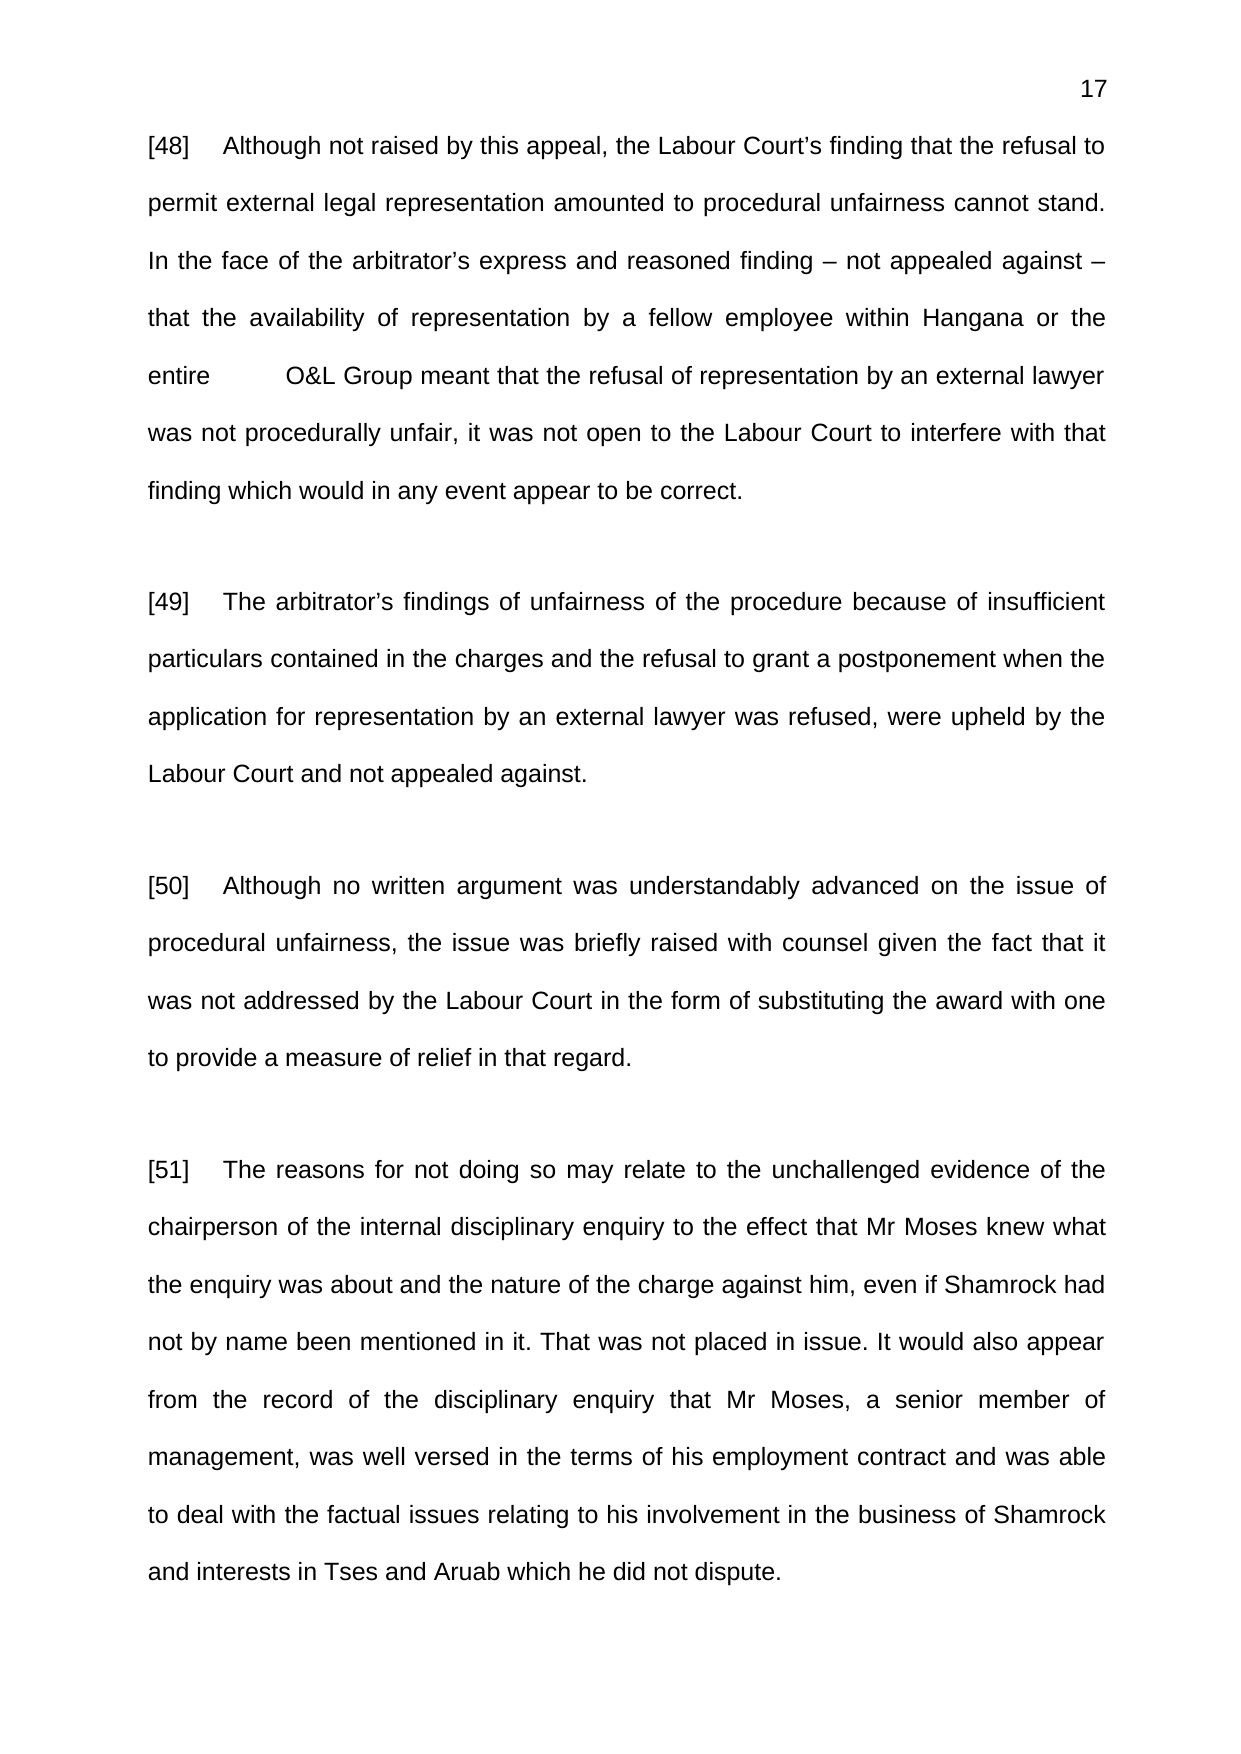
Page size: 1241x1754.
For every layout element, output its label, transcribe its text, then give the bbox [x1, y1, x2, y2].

text [49] The arbitrator’s findings of unfairness of the procedure because of insufficient particulars contained in the charges and the refusal to grant a postponement when the application for representation by an external lawyer was refused, were upheld by the Labour Court and not appealed against. [148, 587, 1107, 788]
text [48] Although not raised by this appeal, the Labour Court’s finding that the refusal to permit external legal representation amounted to procedural unfairness cannot stand. In the face of the arbitrator’s express and reasoned finding – not appealed against – that the availability of representation by a fellow employee within Hangana or the entire O&L Group meant that the refusal of representation by an external lawyer was not procedurally unfair, it was not open to the Labour Court to interfere with that finding which would in any event appear to be correct. [148, 131, 1107, 504]
text [51] The reasons for not doing so may relate to the unchallenged evidence of the chairperson of the internal disciplinary enquiry to the effect that Mr Moses knew what the enquiry was about and the nature of the charge against him, even if Shamrock had not by name been mentioned in it. That was not placed in issue. It would also appear from the record of the disciplinary enquiry that Mr Moses, a senior member of management, was well versed in the terms of his employment contract and was able to deal with the factual issues relating to his involvement in the business of Shamrock and interests in Tses and Aruab which he did not dispute. [148, 1155, 1107, 1586]
text [50] Although no written argument was understandably advanced on the issue of procedural unfairness, the issue was briefly raised with counsel given the fact that it was not addressed by the Labour Court in the form of substituting the award with one to provide a measure of relief in that regard. [148, 871, 1107, 1072]
